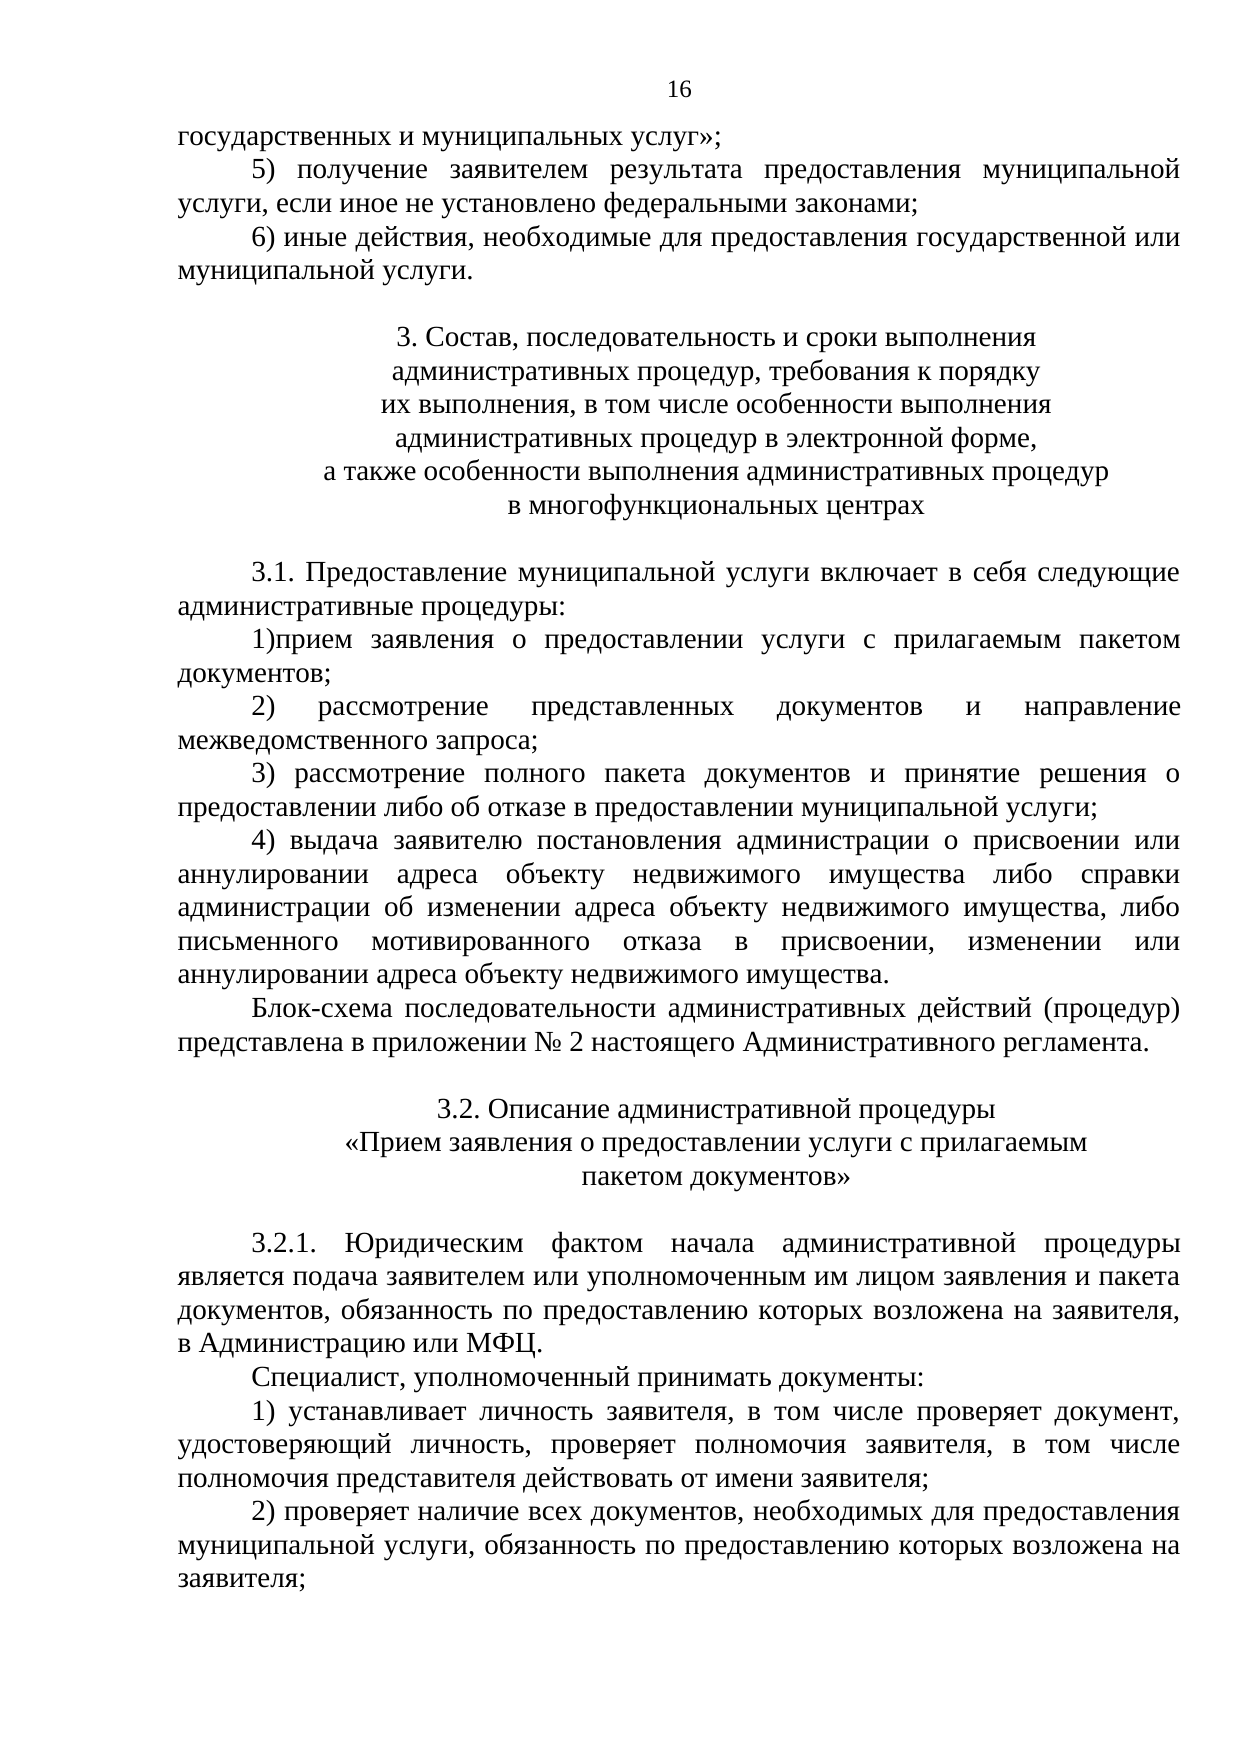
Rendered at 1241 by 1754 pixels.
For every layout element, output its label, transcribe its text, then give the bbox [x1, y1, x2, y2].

text их выполнения, в том числе особенности выполнения [177, 386, 1181, 420]
text 2) рассмотрение представленных документов и направление межведомственного запроса; [177, 688, 1181, 755]
text 1)прием заявления о предоставлении услуги с прилагаемым пакетом документов; [177, 621, 1181, 688]
text 6) иные действия, необходимые для предоставления государственной или муниципальной услуги. [177, 219, 1181, 286]
text 3. Состав, последовательность и сроки выполнения [177, 319, 1181, 353]
text 2) проверяет наличие всех документов, необходимых для предоставления муниципальной услуги, обязанность по предоставлению которых возложена на заявителя; [177, 1493, 1181, 1594]
text 4) выдача заявителю постановления администрации о присвоении или аннулировании адреса объекту недвижимого имущества либо справки администрации об изменении адреса объекту недвижимого имущества, либо письменного мотивированного отказа в присвоении, изменении или аннулировании адреса объекту недвижимого имущества. [177, 822, 1181, 990]
text пакетом документов» [177, 1158, 1181, 1191]
text 3) рассмотрение полного пакета документов и принятие решения о предоставлении либо об отказе в предоставлении муниципальной услуги; [177, 755, 1181, 822]
text 5) получение заявителем результата предоставления муниципальной услуги, если иное не установлено федеральными законами; [177, 152, 1181, 219]
text Специалист, уполномоченный принимать документы: [177, 1359, 1181, 1393]
text в многофункциональных центрах [177, 487, 1181, 521]
text административных процедур, требования к порядку [177, 353, 1181, 386]
text Блок-схема последовательности административных действий (процедур) представлена в приложении № 2 настоящего Административного регламента. [177, 990, 1181, 1057]
text административных процедур в электронной форме, [177, 420, 1181, 453]
text 3.2.1. Юридическим фактом начала административной процедуры является подача заявителем или уполномоченным им лицом заявления и пакета документов, обязанность по предоставлению которых возложена на заявителя, в Администрацию или МФЦ. [177, 1225, 1181, 1359]
text 3.2. Описание административной процедуры [177, 1091, 1181, 1124]
text 3.1. Предоставление муниципальной услуги включает в себя следующие административные процедуры: [177, 554, 1181, 621]
text а также особенности выполнения административных процедур [177, 453, 1181, 487]
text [177, 118, 1181, 152]
text «Прием заявления о предоставлении услуги с прилагаемым [177, 1124, 1181, 1158]
text 1) устанавливает личность заявителя, в том числе проверяет документ, удостоверяющий личность, проверяет полномочия заявителя, в том числе полномочия представителя действовать от имени заявителя; [177, 1393, 1181, 1493]
